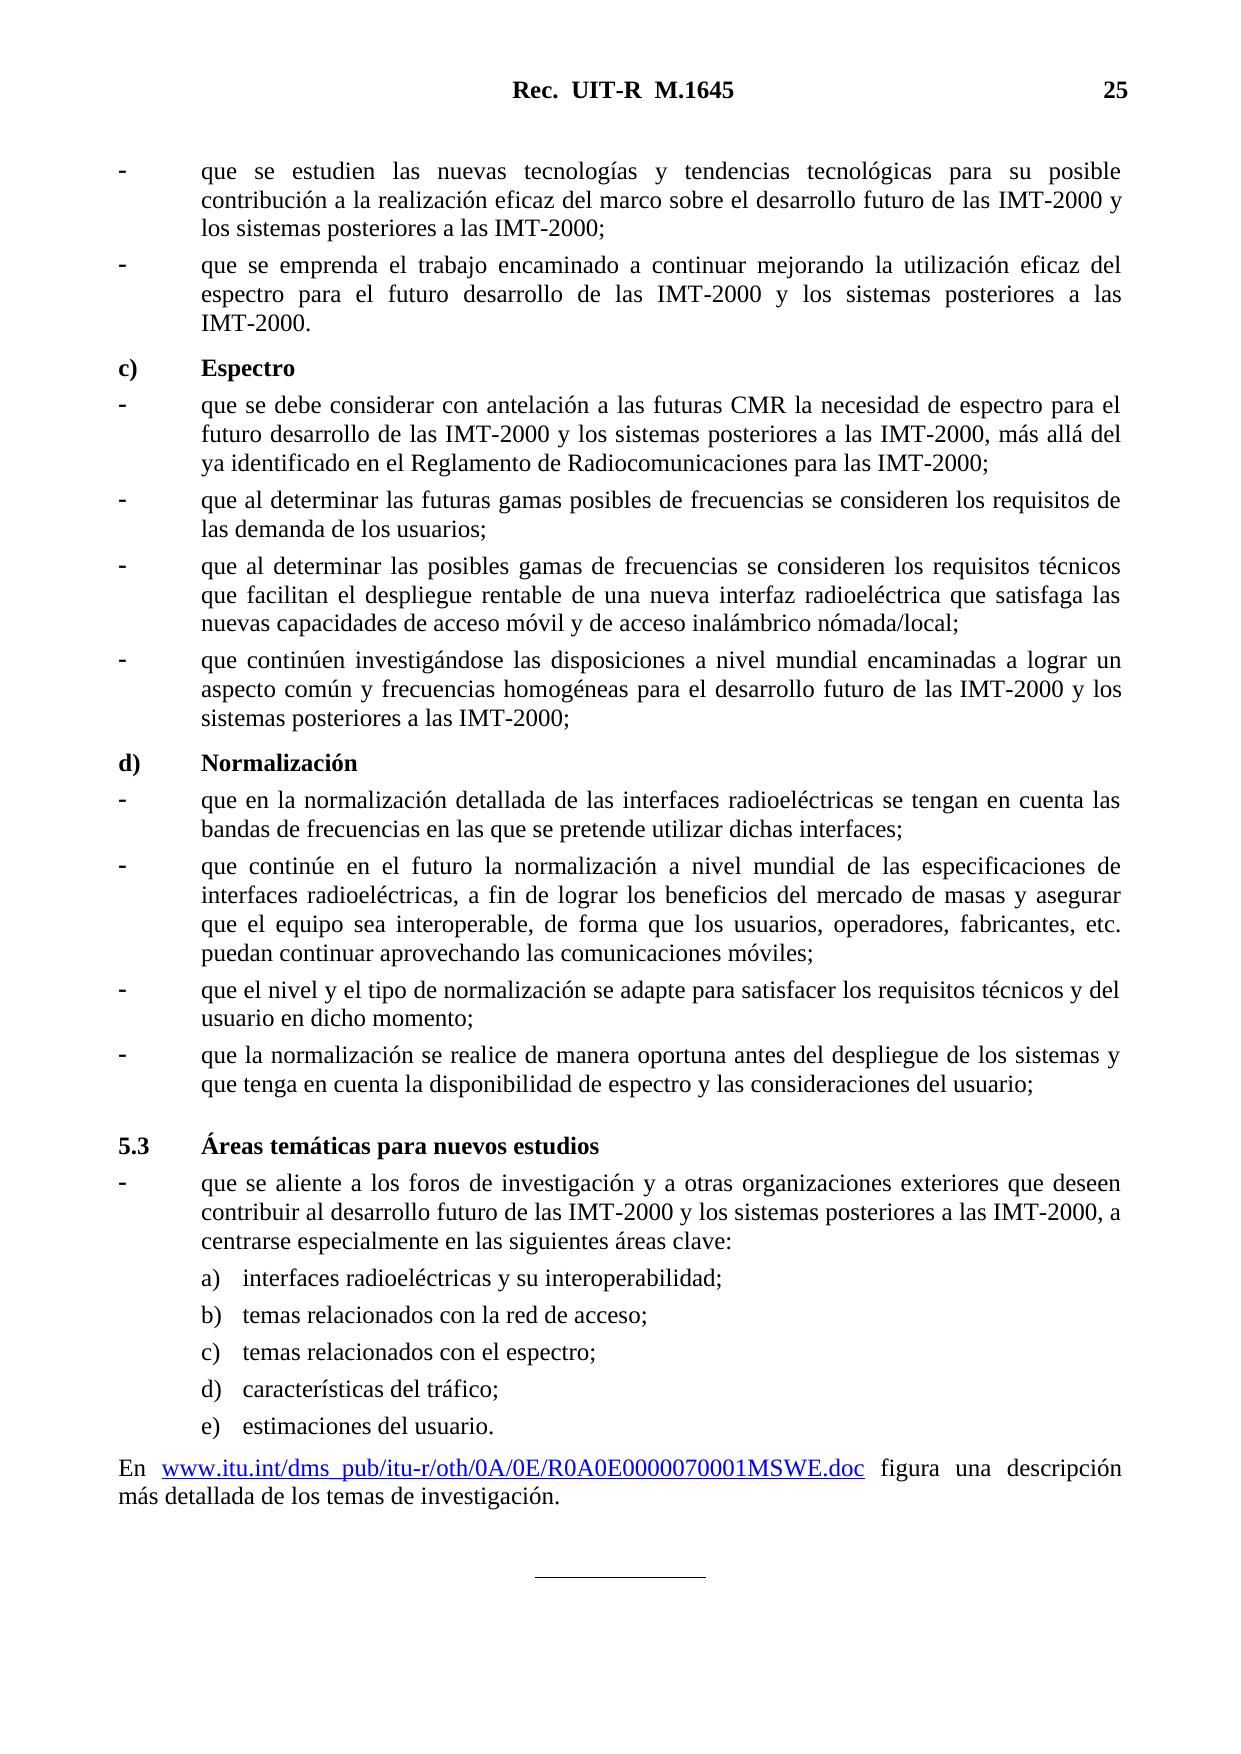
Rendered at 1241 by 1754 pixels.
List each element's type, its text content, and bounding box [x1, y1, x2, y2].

text e) estimaciones del usuario. [201, 1411, 1122, 1440]
text b) temas relacionados con la red de acceso; [201, 1300, 1122, 1329]
text que en la normalización detallada de las interfaces radioeléctricas se tengan en cuenta las bandas de frecuencias en las que se pretende utilizar dichas interfaces; [118, 786, 1122, 843]
text que la normalización se realice de manera oportuna antes del despliegue de los sistemas y que tenga en cuenta la disponibilidad de espectro y las consideraciones del usuario; [118, 1041, 1122, 1098]
text que se emprenda el trabajo encaminado a continuar mejorando la utilización eficaz del espectro para el futuro desarrollo de las IMT-2000 y los sistemas posteriores a las IMT-2000. [118, 251, 1122, 337]
text a) interfaces radioeléctricas y su interoperabilidad; [201, 1263, 1122, 1292]
text que se aliente a los foros de investigación y a otras organizaciones exteriores que deseen contribuir al desarrollo futuro de las IMT-2000 y los sistemas posteriores a las IMT-2000, a centrarse especialmente en las siguientes áreas clave: [118, 1168, 1122, 1255]
text que al determinar las futuras gamas posibles de frecuencias se consideren los requisitos de las demanda de los usuarios; [118, 485, 1122, 543]
text que continúen investigándose las disposiciones a nivel mundial encaminadas a lograr un aspecto común y frecuencias homogéneas para el desarrollo futuro de las IMT-2000 y los sistemas posteriores a las IMT-2000; [118, 646, 1122, 732]
text d) características del tráfico; [201, 1374, 1122, 1403]
text En www.itu.int/dms_pub/itu-r/oth/0A/0E/R0A0E0000070001MSWE.doc figura una descripción más detallada de los temas de investigación. [118, 1453, 1122, 1510]
subtitle 5.3 Áreas temáticas para nuevos estudios [118, 1131, 1122, 1160]
text c) temas relacionados con el espectro; [201, 1337, 1122, 1366]
text que se debe considerar con antelación a las futuras CMR la necesidad de espectro para el futuro desarrollo de las IMT-2000 y los sistemas posteriores a las IMT-2000, más allá del ya identificado en el Reglamento de Radiocomunicaciones para las IMT-2000; [118, 391, 1122, 477]
subtitle d) Normalización [118, 748, 1122, 777]
text que se estudien las nuevas tecnologías y tendencias tecnológicas para su posible contribución a la realización eficaz del marco sobre el desarrollo futuro de las IMT-2000 y los sistemas posteriores a las IMT-2000; [118, 156, 1122, 242]
text que el nivel y el tipo de normalización se adapte para satisfacer los requisitos técnicos y del usuario en dicho momento; [118, 975, 1122, 1032]
subtitle c) Espectro [118, 353, 1122, 382]
text que al determinar las posibles gamas de frecuencias se consideren los requisitos técnicos que facilitan el despliegue rentable de una nueva interfaz radioeléctrica que satisfaga las nuevas capacidades de acceso móvil y de acceso inalámbrico nómada/local; [118, 551, 1122, 637]
text que continúe en el futuro la normalización a nivel mundial de las especificaciones de interfaces radioeléctricas, a fin de lograr los beneficios del mercado de masas y asegurar que el equipo sea interoperable, de forma que los usuarios, operadores, fabricantes, etc. puedan continuar aprovechando las comunicaciones móviles; [118, 851, 1122, 966]
